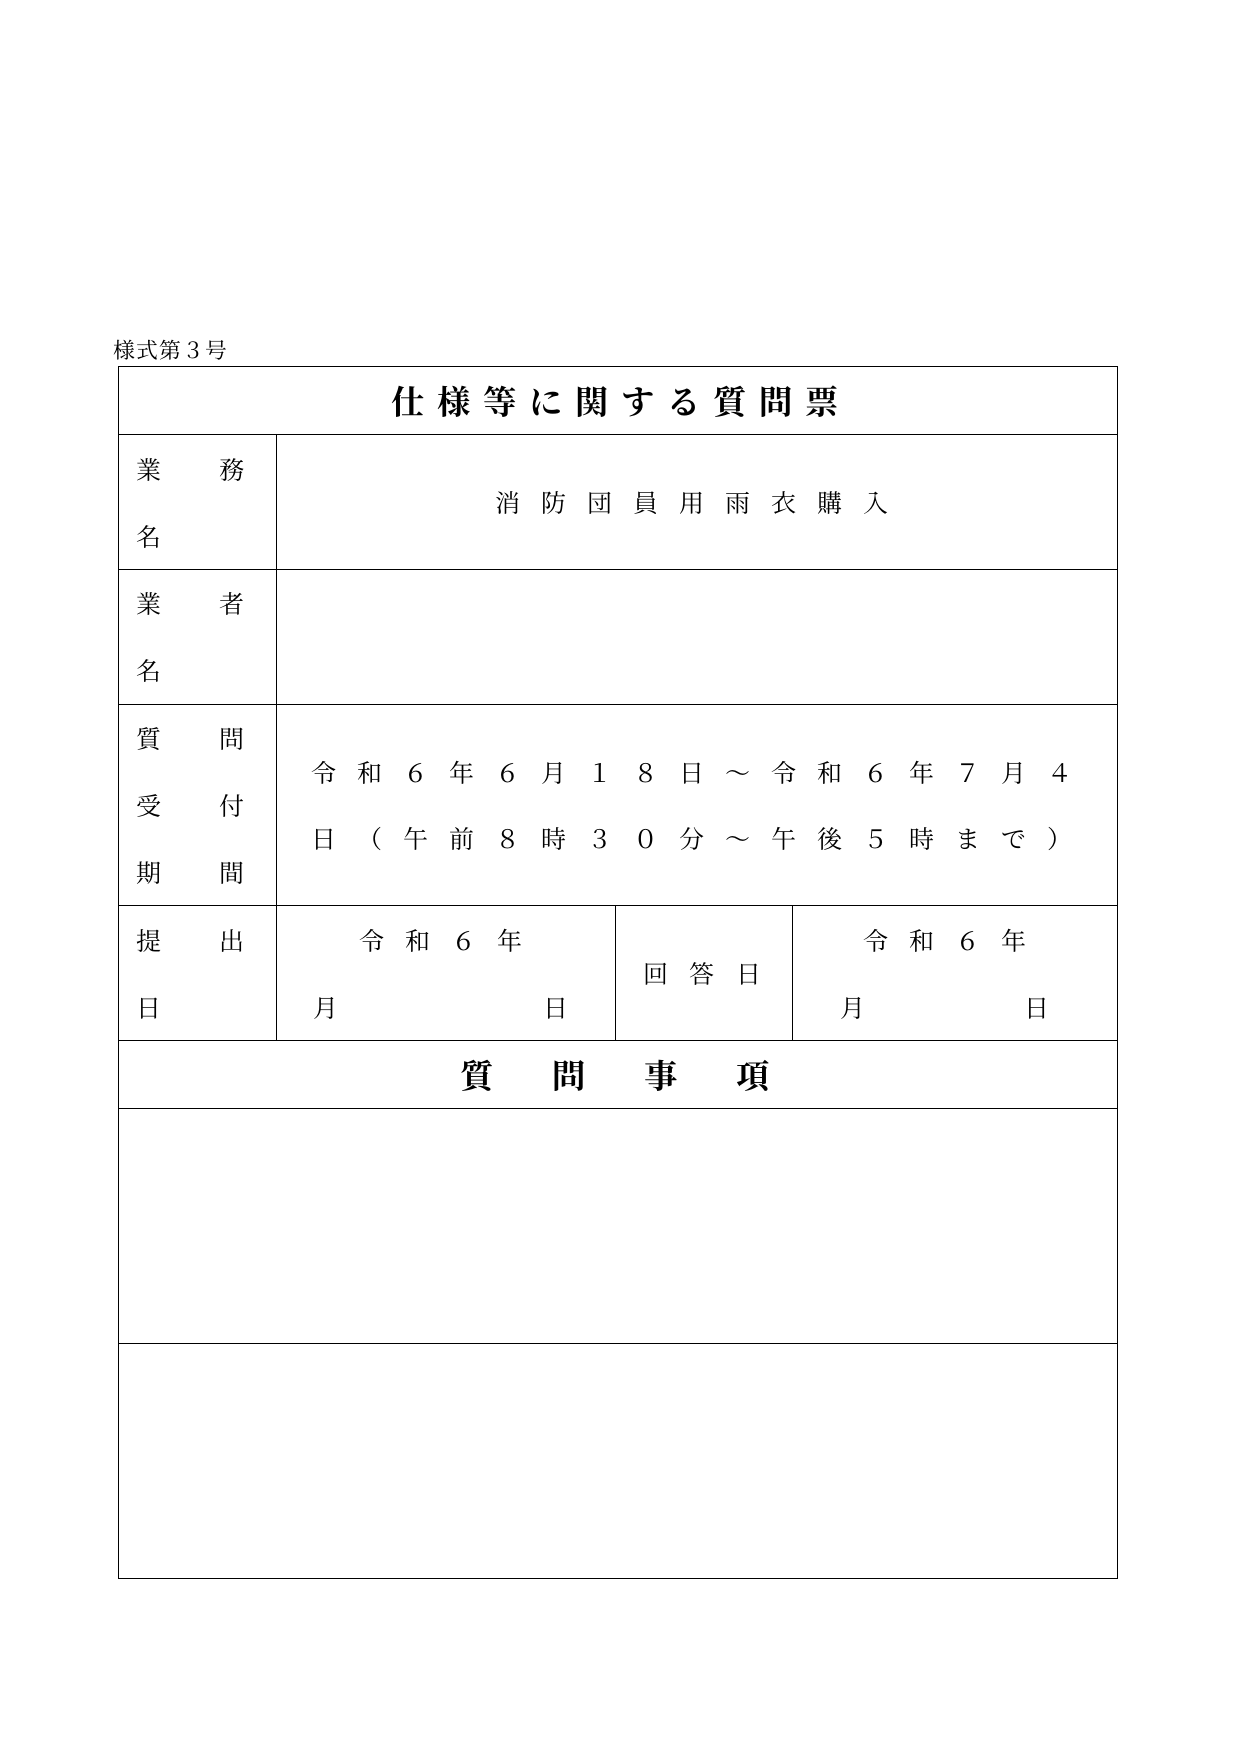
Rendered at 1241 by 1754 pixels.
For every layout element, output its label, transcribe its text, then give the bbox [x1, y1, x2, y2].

table_cell 質問受付 期間 [119, 705, 276, 905]
table_cell 質 問 事 項 [119, 1041, 1117, 1108]
table_cell 業務名 [119, 435, 276, 569]
table_cell [277, 570, 1117, 703]
table_header 仕様等に関する質問票 [119, 367, 1117, 434]
table_cell [119, 1109, 1117, 1343]
table_cell [119, 1344, 1117, 1578]
text 様式第３号 [114, 332, 1127, 366]
table_cell 令和６年６月１８日～令和６年７月４日（午前８時３０分～午後５時まで） [277, 705, 1117, 905]
table_cell 提出日 [119, 906, 276, 1040]
table_cell 回答日 [616, 906, 792, 1040]
table_cell 令和６年 月 日 [793, 906, 1117, 1040]
table_cell 消防団員用雨衣購入 [277, 435, 1117, 569]
table_cell 業者名 [119, 570, 276, 703]
table_cell 令和６年 月 日 [277, 906, 615, 1040]
